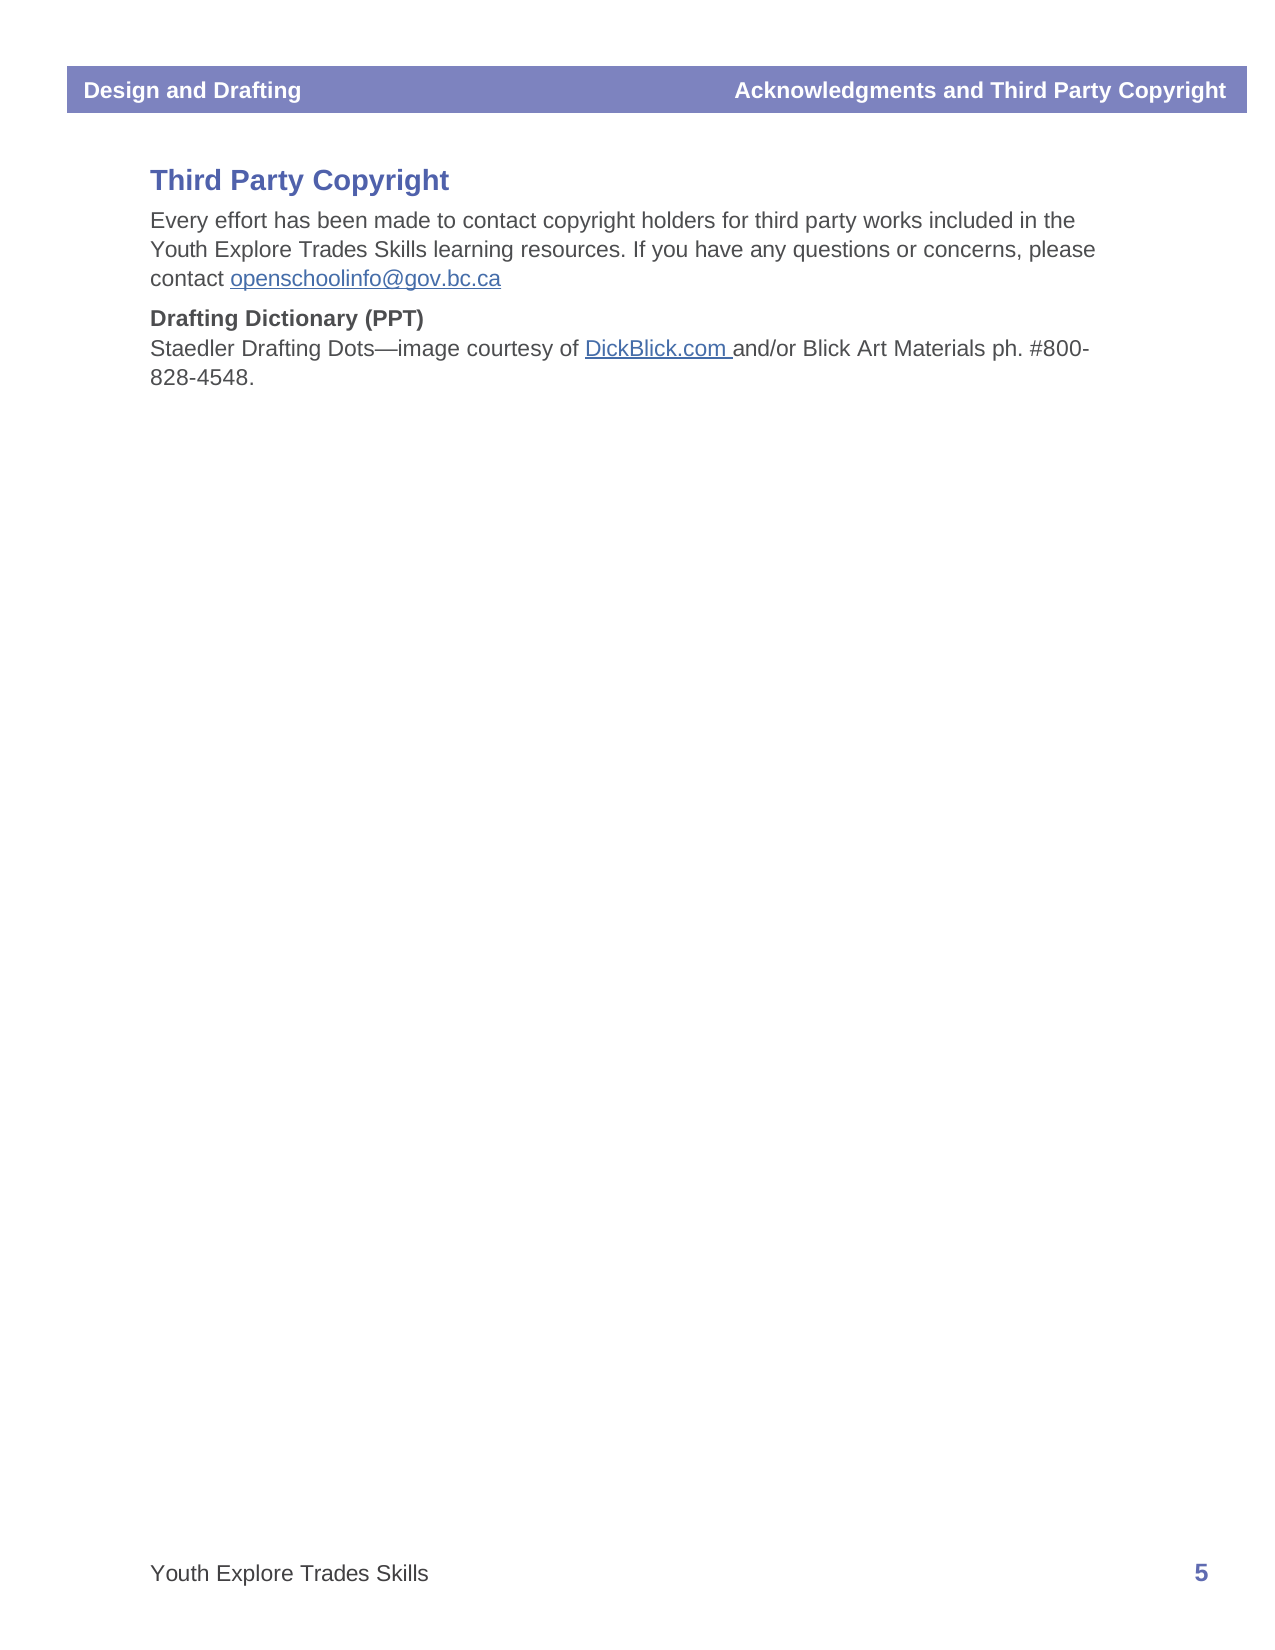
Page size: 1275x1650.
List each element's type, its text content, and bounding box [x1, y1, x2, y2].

text Staedler Drafting Dots—image courtesy of DickBlick.com and/or Blick Art Materials ph. #800- 828-4548. [150, 334, 1098, 390]
text Every effort has been made to contact copyright holders for third party works included in the Youth Explore Trades Skills learning resources. If you have any questions or concerns, please contact openschoolinfo@gov.bc.ca [150, 207, 1129, 291]
subtitle Drafting Dictionary (PPT) [150, 305, 1239, 332]
subtitle Third Party Copyright [150, 163, 1239, 196]
text Youth Explore Trades Skills 5 [150, 1558, 1239, 1587]
